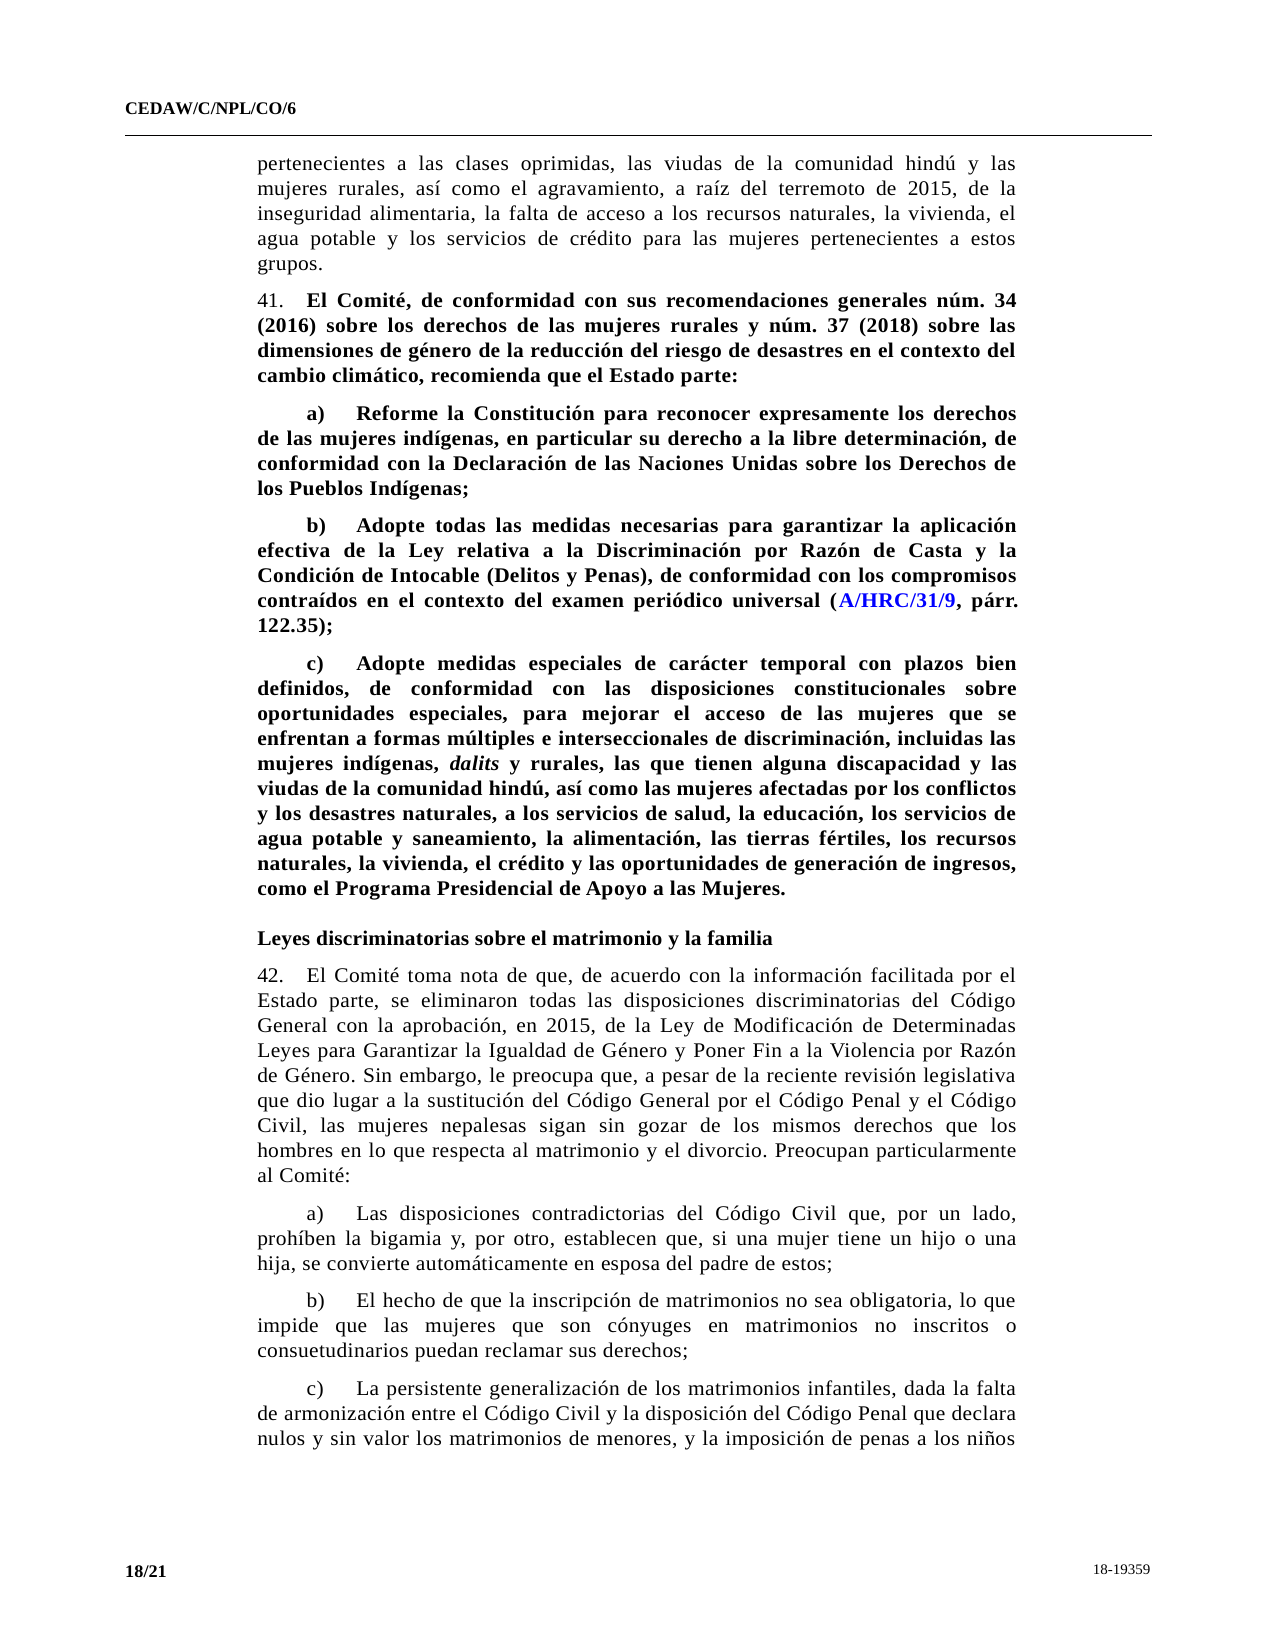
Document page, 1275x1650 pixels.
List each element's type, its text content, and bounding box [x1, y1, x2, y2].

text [257, 1375, 1018, 1450]
text b) Adopte todas las medidas necesarias para garantizar la aplicación efectiva de la Ley relativa a la Discriminación por Razón de Casta y la Condición de Intocable (Delitos y Penas), de conformidad con los compromisos contraídos en el contexto del examen periódico universal (A/HRC/31/9, párr. 122.35); [257, 512, 1018, 637]
text Leyes discriminatorias sobre el matrimonio y la familia [125, 925, 1019, 950]
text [257, 150, 1018, 275]
list El Comité, de conformidad con sus recomendaciones generales núm. 34 (2016) sobre los derechos de las mujeres rurales y núm. 37 (2018) sobre las dimensiones de género de la reducción del riesgo de desastres en el contexto del cambio climático, recomienda que el Estado parte: [257, 287, 1018, 387]
text b) El hecho de que la inscripción de matrimonios no sea obligatoria, lo que impide que las mujeres que son cónyuges en matrimonios no inscritos o consuetudinarios puedan reclamar sus derechos; [257, 1287, 1018, 1362]
text c) Adopte medidas especiales de carácter temporal con plazos bien definidos, de conformidad con las disposiciones constitucionales sobre oportunidades especiales, para mejorar el acceso de las mujeres que se enfrentan a formas múltiples e interseccionales de discriminación, incluidas las mujeres indígenas, dalits y rurales, las que tienen alguna discapacidad y las viudas de la comunidad hindú, así como las mujeres afectadas por los conflictos y los desastres naturales, a los servicios de salud, la educación, los servicios de agua potable y saneamiento, la alimentación, las tierras fértiles, los recursos naturales, la vivienda, el crédito y las oportunidades de generación de ingresos, como el Programa Presidencial de Apoyo a las Mujeres. [257, 650, 1018, 900]
text a) Reforme la Constitución para reconocer expresamente los derechos de las mujeres indígenas, en particular su derecho a la libre determinación, de conformidad con la Declaración de las Naciones Unidas sobre los Derechos de los Pueblos Indígenas; [257, 400, 1018, 500]
text a) Las disposiciones contradictorias del Código Civil que, por un lado, prohíben la bigamia y, por otro, establecen que, si una mujer tiene un hijo o una hija, se convierte automáticamente en esposa del padre de estos; [257, 1200, 1018, 1275]
list El Comité toma nota de que, de acuerdo con la información facilitada por el Estado parte, se eliminaron todas las disposiciones discriminatorias del Código General con la aprobación, en 2015, de la Ley de Modificación de Determinadas Leyes para Garantizar la Igualdad de Género y Poner Fin a la Violencia por Razón de Género. Sin embargo, le preocupa que, a pesar de la reciente revisión legislativa que dio lugar a la sustitución del Código General por el Código Penal y el Código Civil, las mujeres nepalesas sigan sin gozar de los mismos derechos que los hombres en lo que respecta al matrimonio y el divorcio. Preocupan particularmente al Comité: [257, 962, 1018, 1187]
